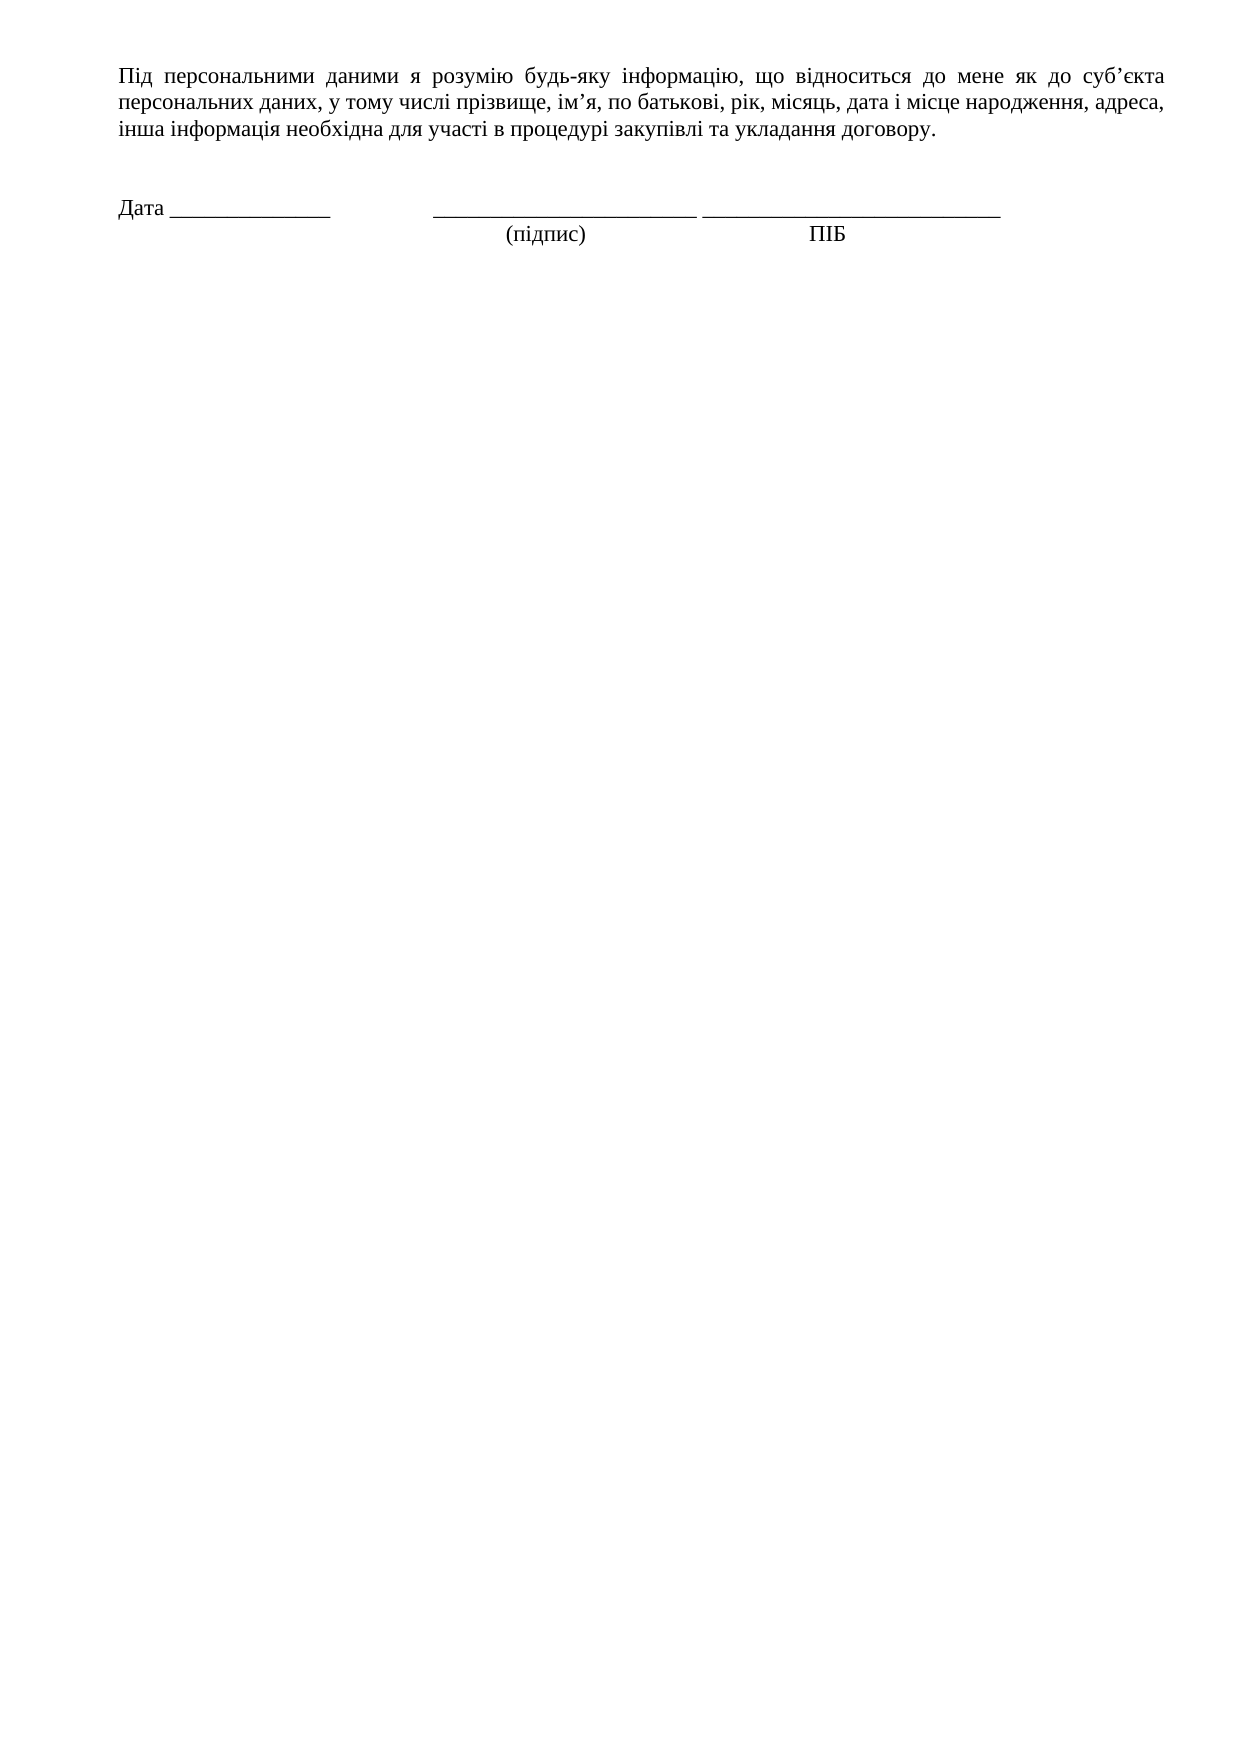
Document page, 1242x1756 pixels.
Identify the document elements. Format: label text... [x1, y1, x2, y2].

text Під персональними даними я розумію будь-яку інформацію, що відноситься до мене як до суб’єкта персональних даних, у тому числі прізвище, ім’я, по батькові, рік, місяць, дата і місце народження, адреса, інша інформація необхідна для участі в процедурі закупівлі та укладання договору. [118, 62, 1167, 141]
text (підпис) ПІБ [118, 220, 1167, 247]
text Дата ______________ _______________________ __________________________ [118, 194, 1167, 220]
